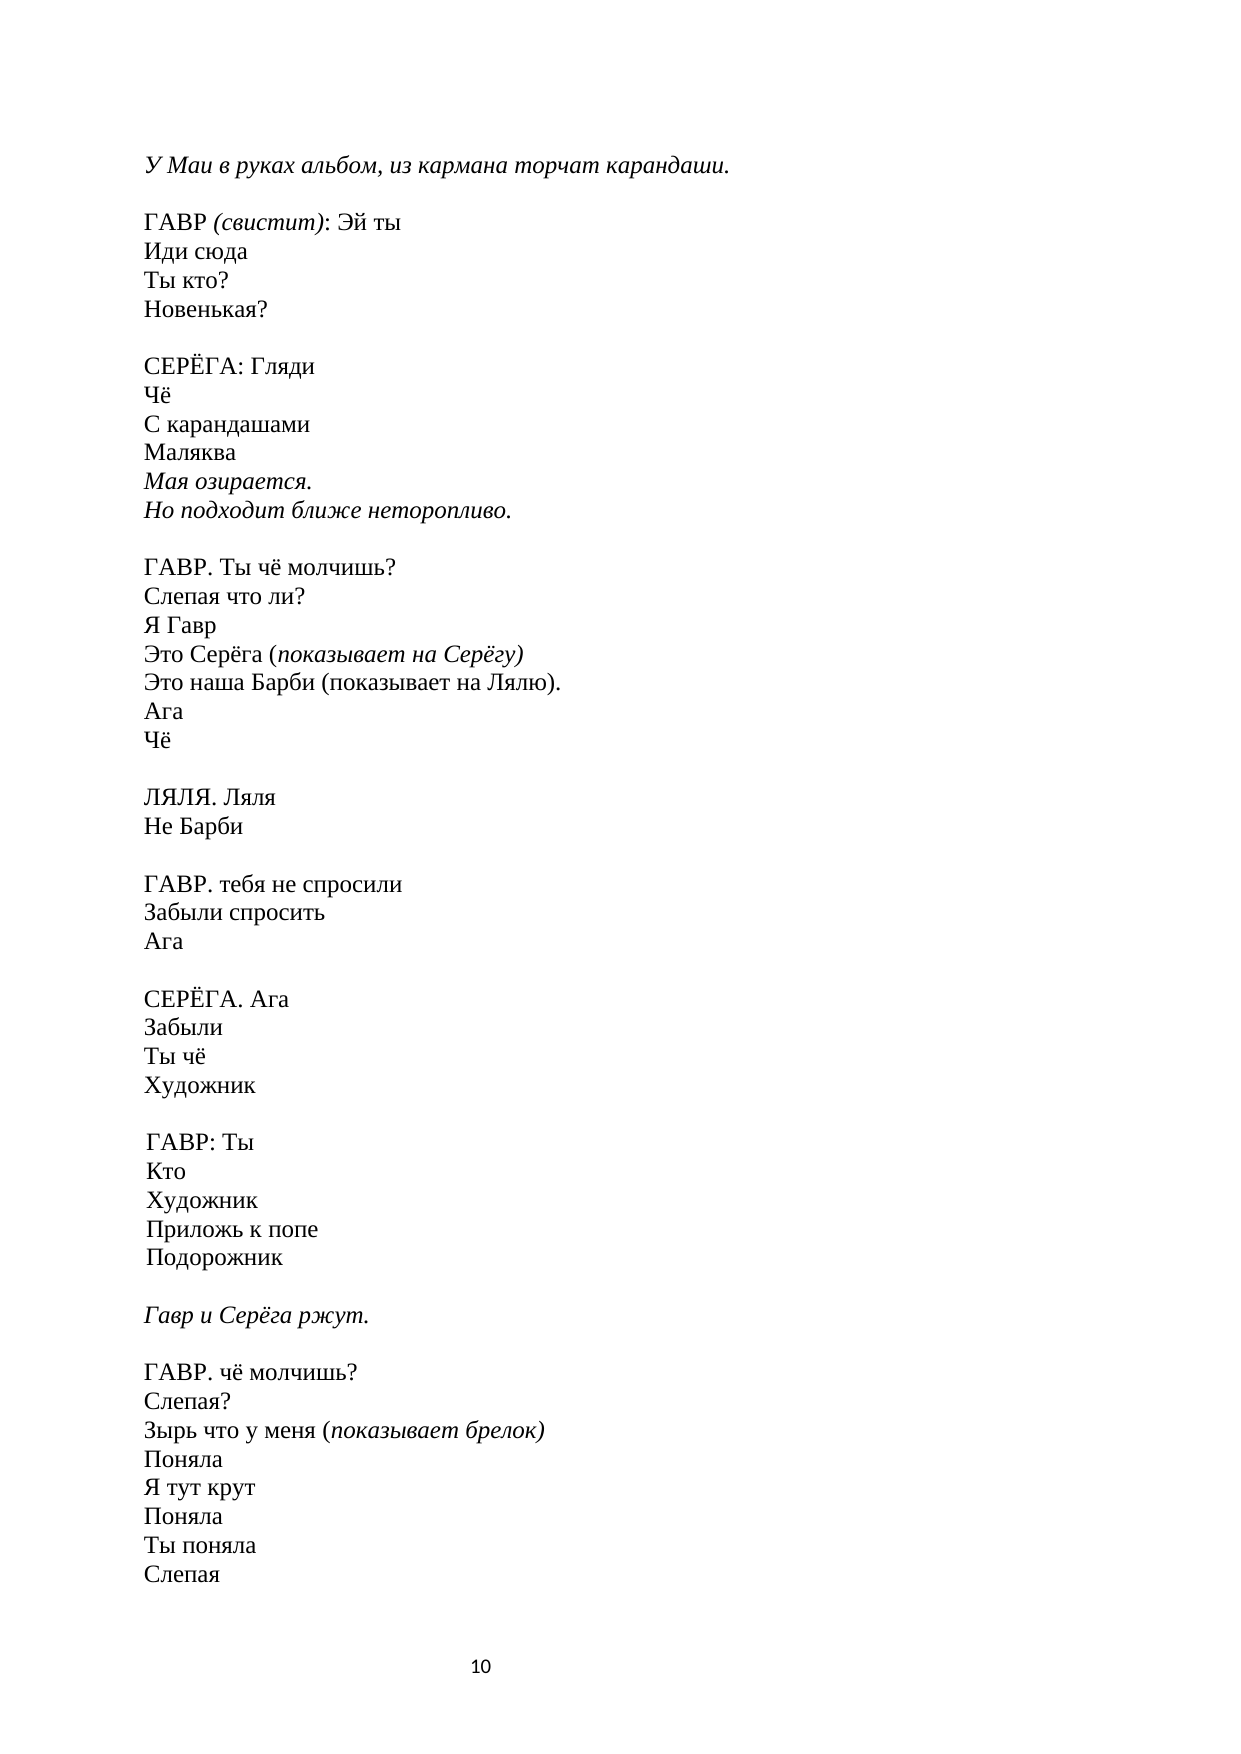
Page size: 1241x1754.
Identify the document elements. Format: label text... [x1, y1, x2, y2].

text Ты поняла [144, 1530, 1053, 1559]
text Иди сюда [144, 236, 1053, 265]
text СЕРЁГА: Гляди [144, 351, 1053, 380]
text Маляква [144, 437, 1053, 466]
text Гавр и Серёга ржут. [144, 1300, 1053, 1329]
text Чё [144, 380, 1053, 409]
text С карандашами [144, 409, 1053, 437]
text Забыли [144, 1012, 1053, 1041]
text ГАВР (свистит): Эй ты [144, 207, 1053, 236]
text Это наша Барби (показывает на Лялю). [144, 667, 1053, 696]
text Ага [144, 696, 1053, 725]
text ГАВР. Ты чё молчишь? [144, 552, 1053, 581]
text Забыли спросить [144, 897, 1053, 926]
text Но подходит ближе неторопливо. [144, 495, 1053, 524]
text Художник [144, 1070, 1053, 1099]
text Поняла [144, 1501, 1053, 1530]
text Слепая? [144, 1386, 1053, 1415]
text Чё [144, 725, 1053, 754]
text Ты кто? [144, 265, 1053, 294]
text Я Гавр [144, 610, 1053, 639]
text Я тут крут [144, 1472, 1053, 1501]
text Приложь к попе [146, 1214, 1053, 1242]
text Ага [144, 926, 1053, 955]
text Зырь что у меня (показывает брелок) [144, 1415, 1053, 1444]
text Ты чё [144, 1041, 1053, 1070]
text ГАВР: Ты [146, 1127, 1053, 1156]
text Новенькая? [144, 294, 1053, 322]
text Это Серёга (показывает на Серёгу) [144, 639, 1053, 667]
text У Маи в руках альбом, из кармана торчат карандаши. [144, 150, 1053, 179]
text Не Барби [144, 811, 1053, 840]
text Художник [146, 1185, 1053, 1214]
text Слепая [144, 1559, 1053, 1587]
text Поняла [144, 1444, 1053, 1472]
text Подорожник [146, 1242, 1053, 1271]
text ГАВР. тебя не спросили [144, 869, 1053, 897]
text Слепая что ли? [144, 581, 1053, 610]
text ЛЯЛЯ. Ляля [144, 782, 1053, 811]
text СЕРЁГА. Ага [144, 984, 1053, 1012]
text Кто [146, 1156, 1053, 1185]
text Мая озирается. [144, 466, 1053, 495]
text ГАВР. чё молчишь? [144, 1357, 1053, 1386]
